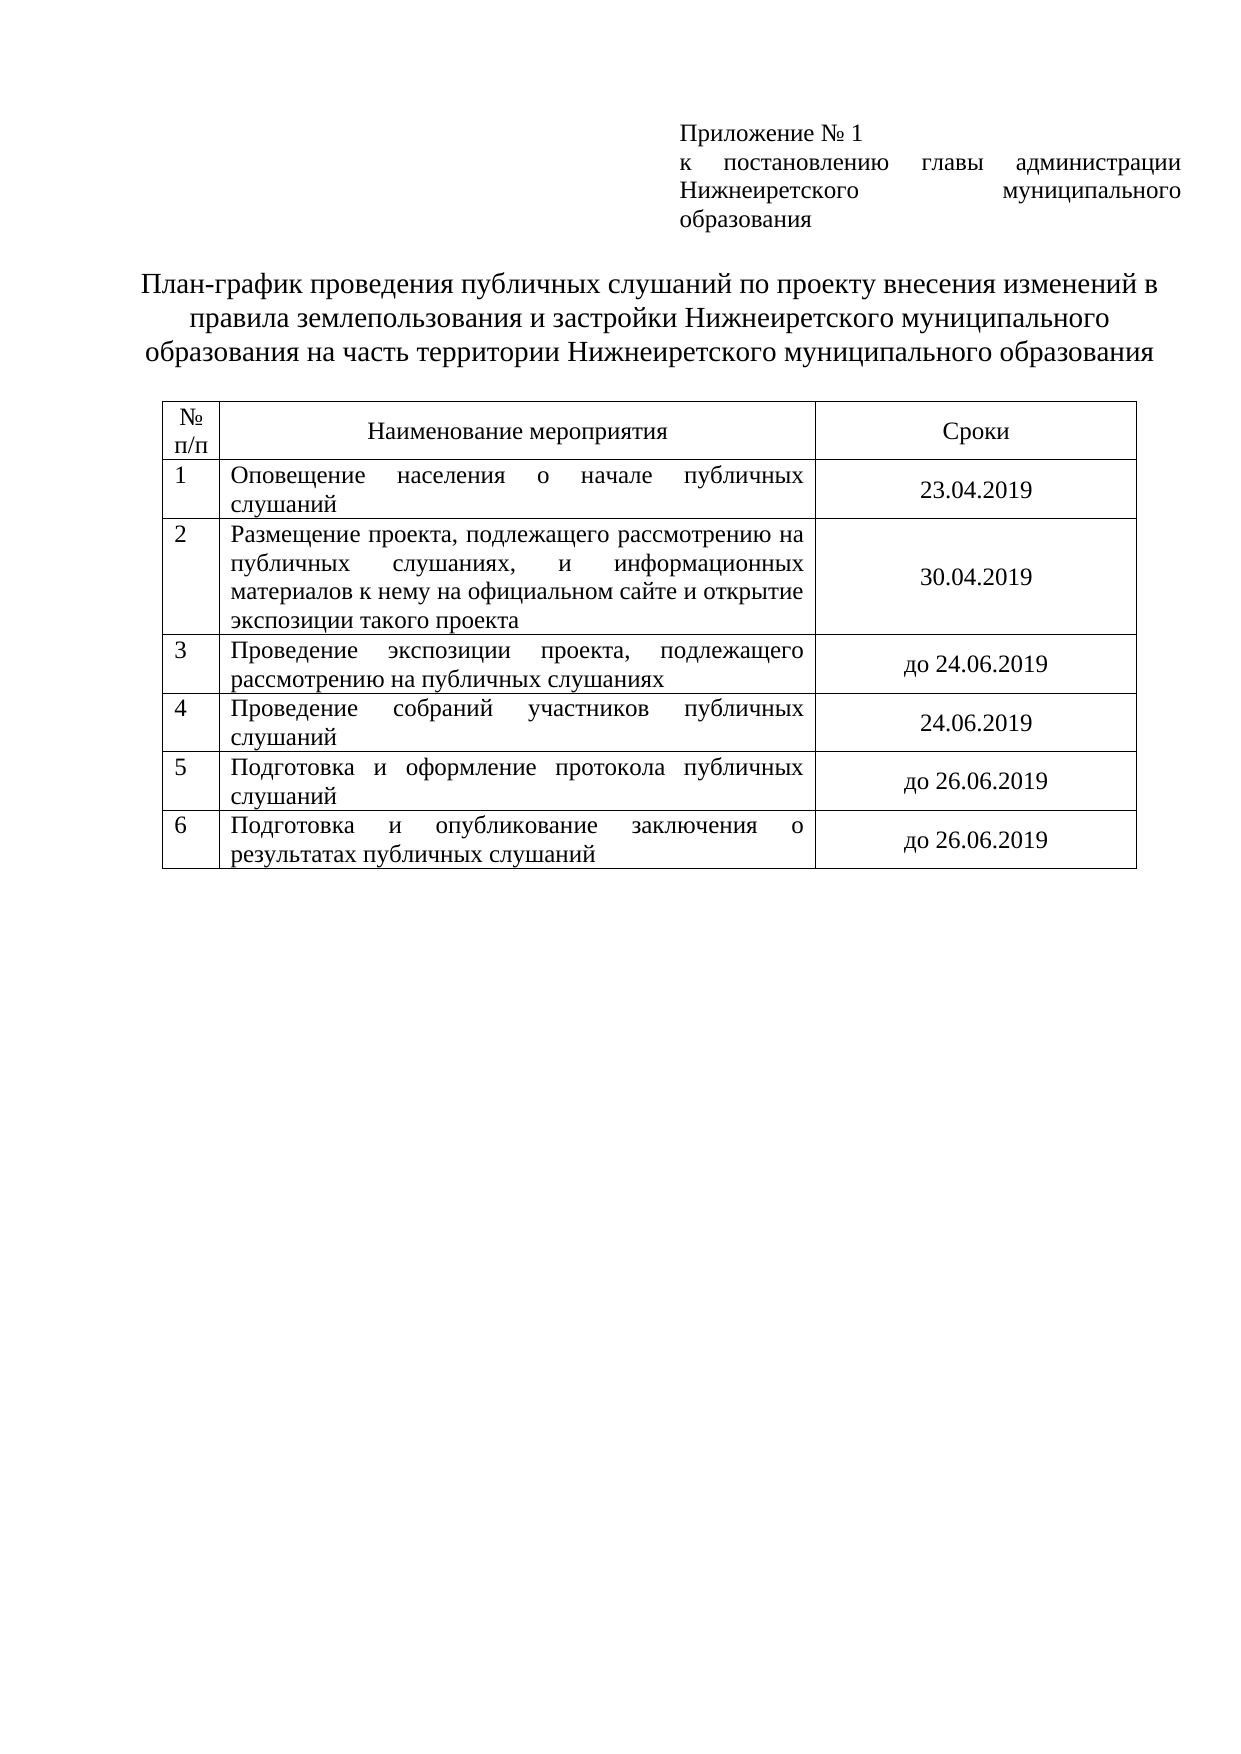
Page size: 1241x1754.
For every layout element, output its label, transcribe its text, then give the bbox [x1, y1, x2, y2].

table_cell 5 [163, 752, 219, 809]
table_cell 3 [163, 635, 219, 692]
table_cell до 24.06.2019 [816, 635, 1136, 692]
text План-график проведения публичных слушаний по проекту внесения изменений в правила землепользования и застройки Нижнеиретского муниципального образования на часть территории Нижнеиретского муниципального образования [118, 267, 1181, 367]
table_cell 2 [163, 519, 219, 634]
table_header № п/п [163, 402, 219, 459]
table_cell Подготовка и оформление протокола публичных слушаний [220, 752, 815, 809]
table_cell до 26.06.2019 [816, 752, 1136, 809]
table_cell Подготовка и опубликование заключения о результатах публичных слушаний [220, 811, 815, 868]
table_cell Размещение проекта, подлежащего рассмотрению на публичных слушаниях, и информационных материалов к нему на официальном сайте и открытие экспозиции такого проекта [220, 519, 815, 634]
table_cell до 26.06.2019 [816, 811, 1136, 868]
table_cell 6 [163, 811, 219, 868]
table_cell Проведение собраний участников публичных слушаний [220, 694, 815, 751]
table_cell Проведение экспозиции проекта, подлежащего рассмотрению на публичных слушаниях [220, 635, 815, 692]
table_cell 24.06.2019 [816, 694, 1136, 751]
table_cell Оповещение населения о начале публичных слушаний [220, 460, 815, 518]
table_cell 23.04.2019 [816, 460, 1136, 518]
table_header Наименование мероприятия [220, 402, 815, 459]
text Приложение № 1 [679, 118, 1181, 147]
table_header Сроки [816, 402, 1136, 459]
table_cell 1 [163, 460, 219, 518]
text к постановлению главы администрации Нижнеиретского муниципального образования [679, 147, 1181, 233]
table_cell 4 [163, 694, 219, 751]
table_cell 30.04.2019 [816, 519, 1136, 634]
